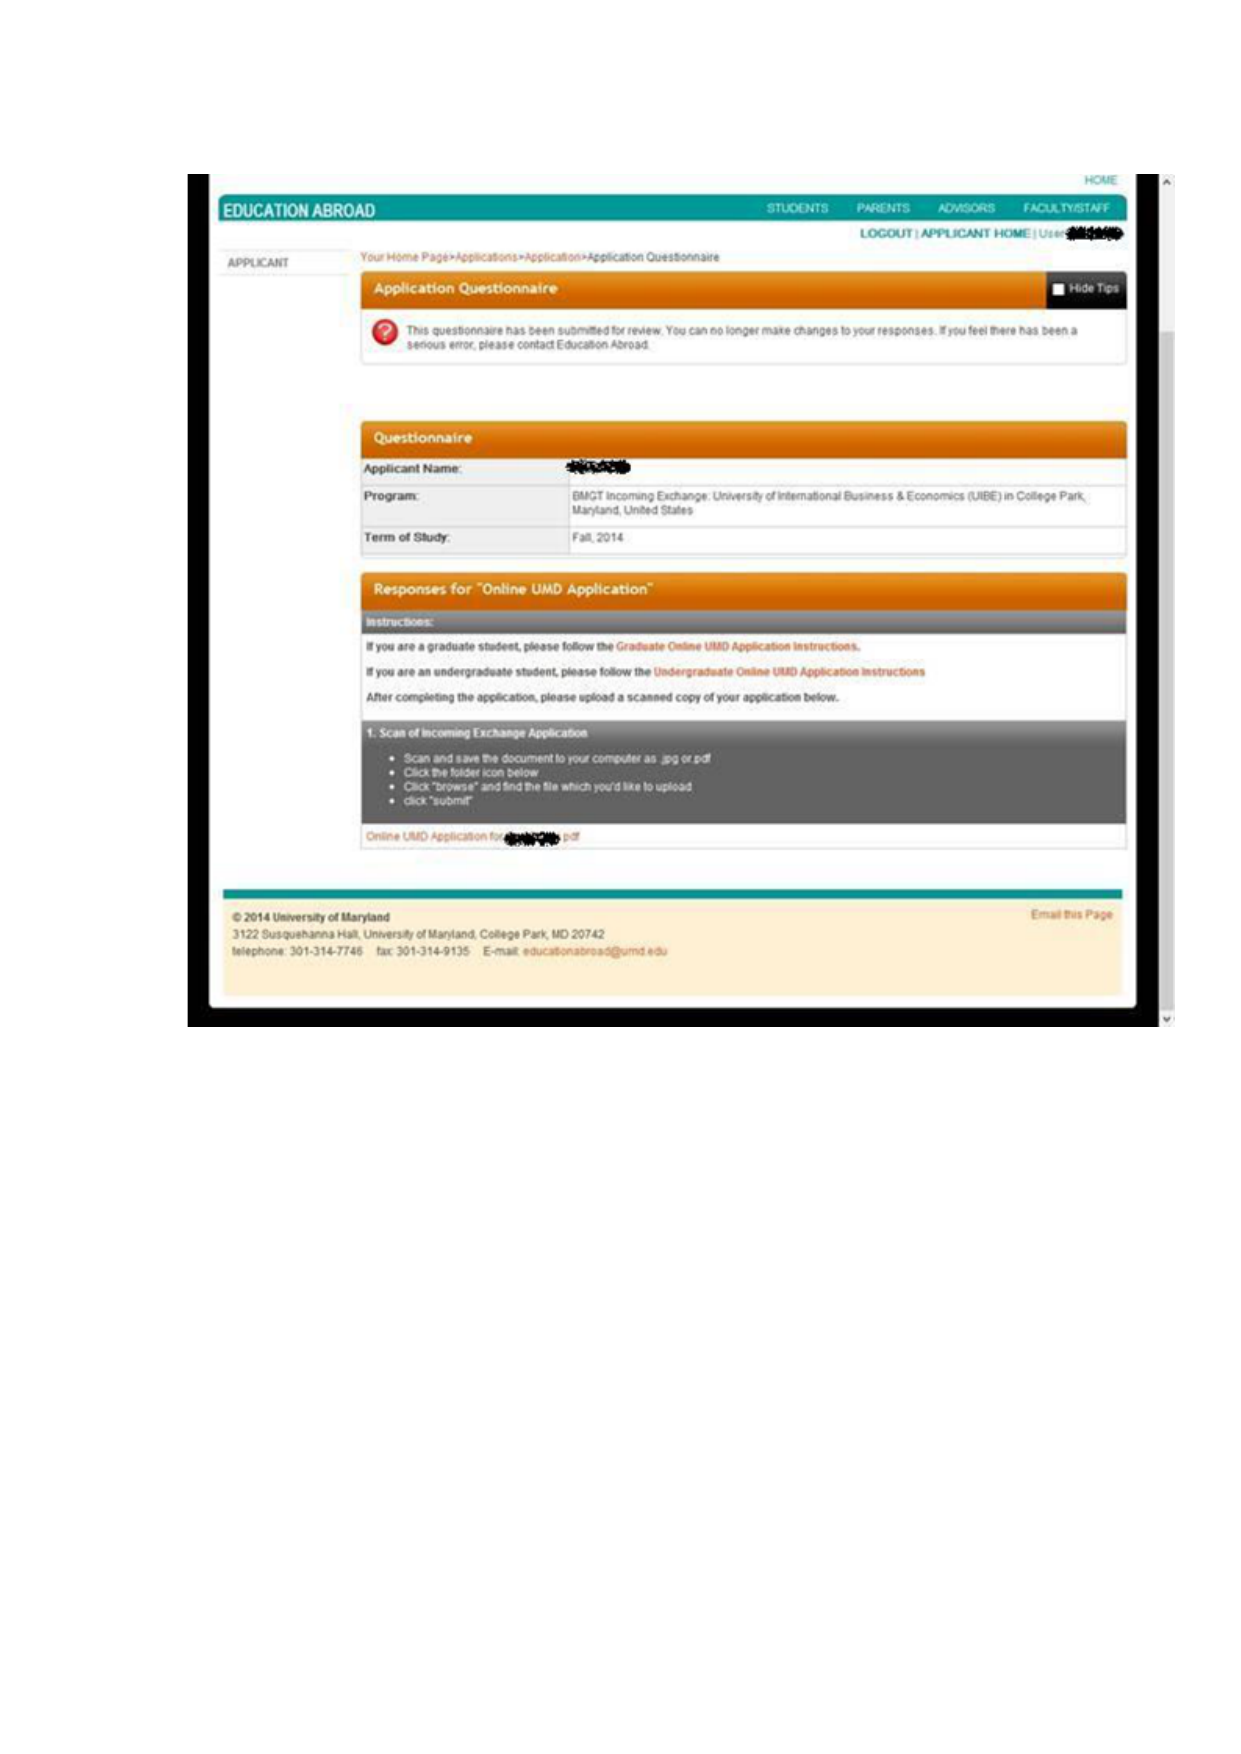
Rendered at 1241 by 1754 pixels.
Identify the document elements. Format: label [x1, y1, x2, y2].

picture [187, 174, 1175, 1027]
